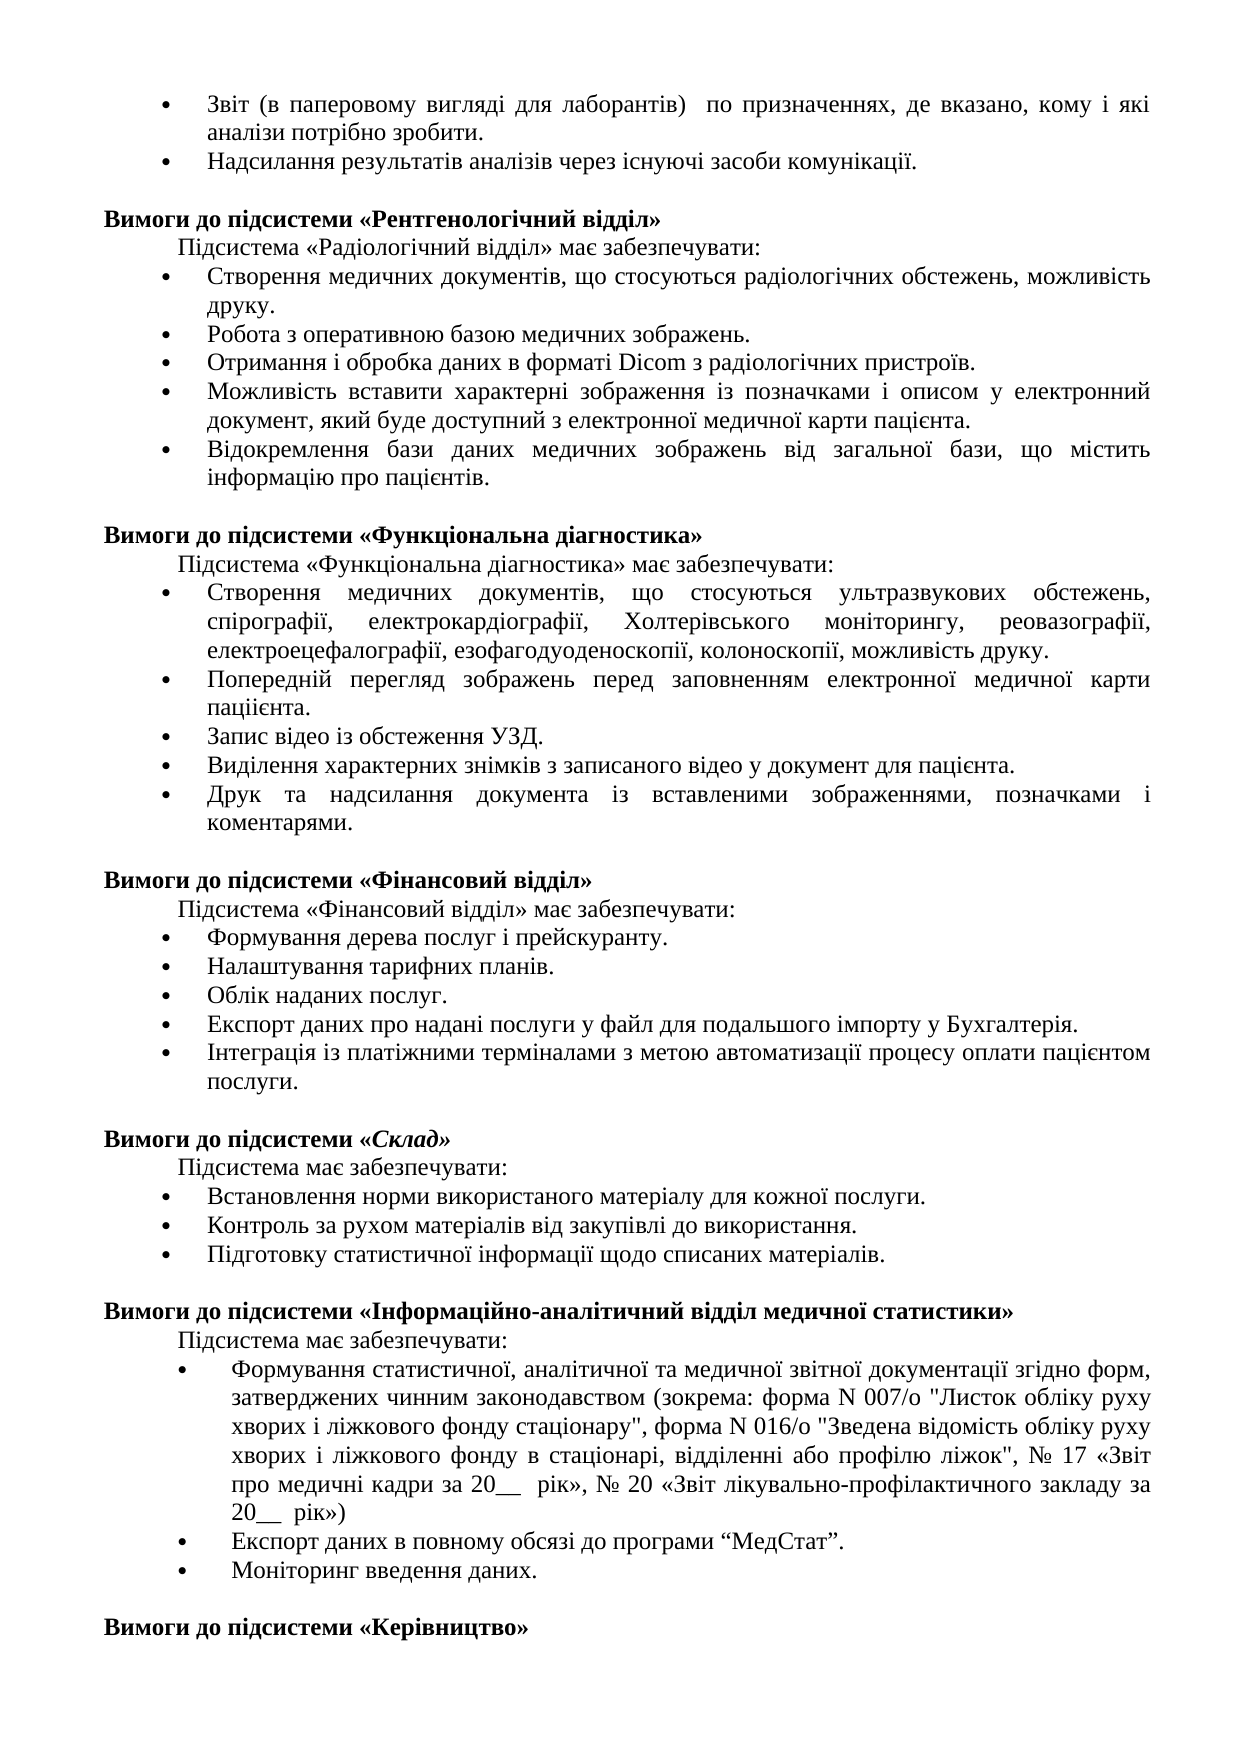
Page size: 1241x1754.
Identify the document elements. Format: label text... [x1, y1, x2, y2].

text Вимоги до підсистеми «Функціональна діагностика» [103, 520, 1152, 549]
text Вимоги до підсистеми «Склад» [103, 1124, 1152, 1152]
list Інтеграція із платіжними терміналами з метою автоматизації процесу оплати пацієнтом послуги. [162, 1037, 1152, 1095]
list Виділення характерних знімків з записаного відео у документ для пацієнта. [162, 750, 1152, 779]
list Формування дерева послуг і прейскуранту. [162, 922, 1152, 951]
list Експорт даних про надані послуги у файл для подальшого імпорту у Бухгалтерія. [162, 1009, 1152, 1037]
list Запис відео із обстеження УЗД. [162, 721, 1152, 750]
text Підсистема «Функціональна діагностика» має забезпечувати: [177, 549, 1152, 577]
list Формування статистичної, аналітичної та медичної звітної документації згідно форм, затверджених чинним законодавством (зокрема: форма N 007/о "Листок обліку руху хворих і ліжкового фонду стаціонару", форма N 016/о "Зведена відомість обліку руху хворих і ліжкового фонду в стаціонарі, відділенні або профілю ліжок", № 17 «Звіт про медичні кадри за 20__ рік», № 20 «Звіт лікувально-профілактичного закладу за 20__ рік») [178, 1354, 1152, 1526]
list Попередній перегляд зображень перед заповненням електронної медичної карти паціієнта. [162, 664, 1152, 721]
list Відокремлення бази даних медичних зображень від загальної бази, що містить інформацію про пацієнтів. [162, 434, 1152, 491]
text Підсистема «Радіологічний відділ» має забезпечувати: [177, 232, 1152, 261]
list Створення медичних документів, що стосуються ультразвукових обстежень, спірографії, електрокардіографії, Холтерівського моніторингу, реовазографії, електроецефалографії, езофагодуоденоскопії, колоноскопії, можливість друку. [162, 577, 1152, 664]
list Облік наданих послуг. [162, 980, 1152, 1009]
text Вимоги до підсистеми «Рентгенологічний відділ» [103, 204, 1152, 232]
list Можливість вставити характерні зображення із позначками і описом у електронний документ, який буде доступний з електронної медичної карти пацієнта. [162, 376, 1152, 434]
text Вимоги до підсистеми «Інформаційно-аналітичний відділ медичної статистики» [103, 1296, 1152, 1325]
list Встановлення норми використаного матеріалу для кожної послуги. [162, 1181, 1152, 1210]
text Вимоги до підсистеми «Керівництво» [103, 1612, 1152, 1641]
text Підсистема має забезпечувати: [177, 1152, 1152, 1181]
list Експорт даних в повному обсязі до програми “МедСтат”. [178, 1526, 1152, 1555]
list Підготовку статистичної інформації щодо списаних матеріалів. [162, 1239, 1152, 1267]
text Підсистема має забезпечувати: [177, 1325, 1152, 1354]
list Створення медичних документів, що стосуються радіологічних обстежень, можливість друку. [162, 261, 1152, 319]
list Робота з оперативною базою медичних зображень. [162, 319, 1152, 347]
list Налаштування тарифних планів. [162, 951, 1152, 980]
list Отримання і обробка даних в форматі Dicom з радіологічних пристроїв. [162, 347, 1152, 376]
list Контроль за рухом матеріалів від закупівлі до використання. [162, 1210, 1152, 1239]
list Надсилання результатів аналізів через існуючі засоби комунікації. [162, 146, 1152, 175]
list Моніторинг введення даних. [178, 1555, 1152, 1584]
text Вимоги до підсистеми «Фінансовий відділ» [103, 865, 1152, 894]
list Звіт (в паперовому вигляді для лаборантів) по призначеннях, де вказано, кому і які аналізи потрібно зробити. [162, 89, 1152, 146]
text Підсистема «Фінансовий відділ» має забезпечувати: [177, 894, 1152, 922]
list Друк та надсилання документа із вставленими зображеннями, позначками і коментарями. [162, 779, 1152, 836]
